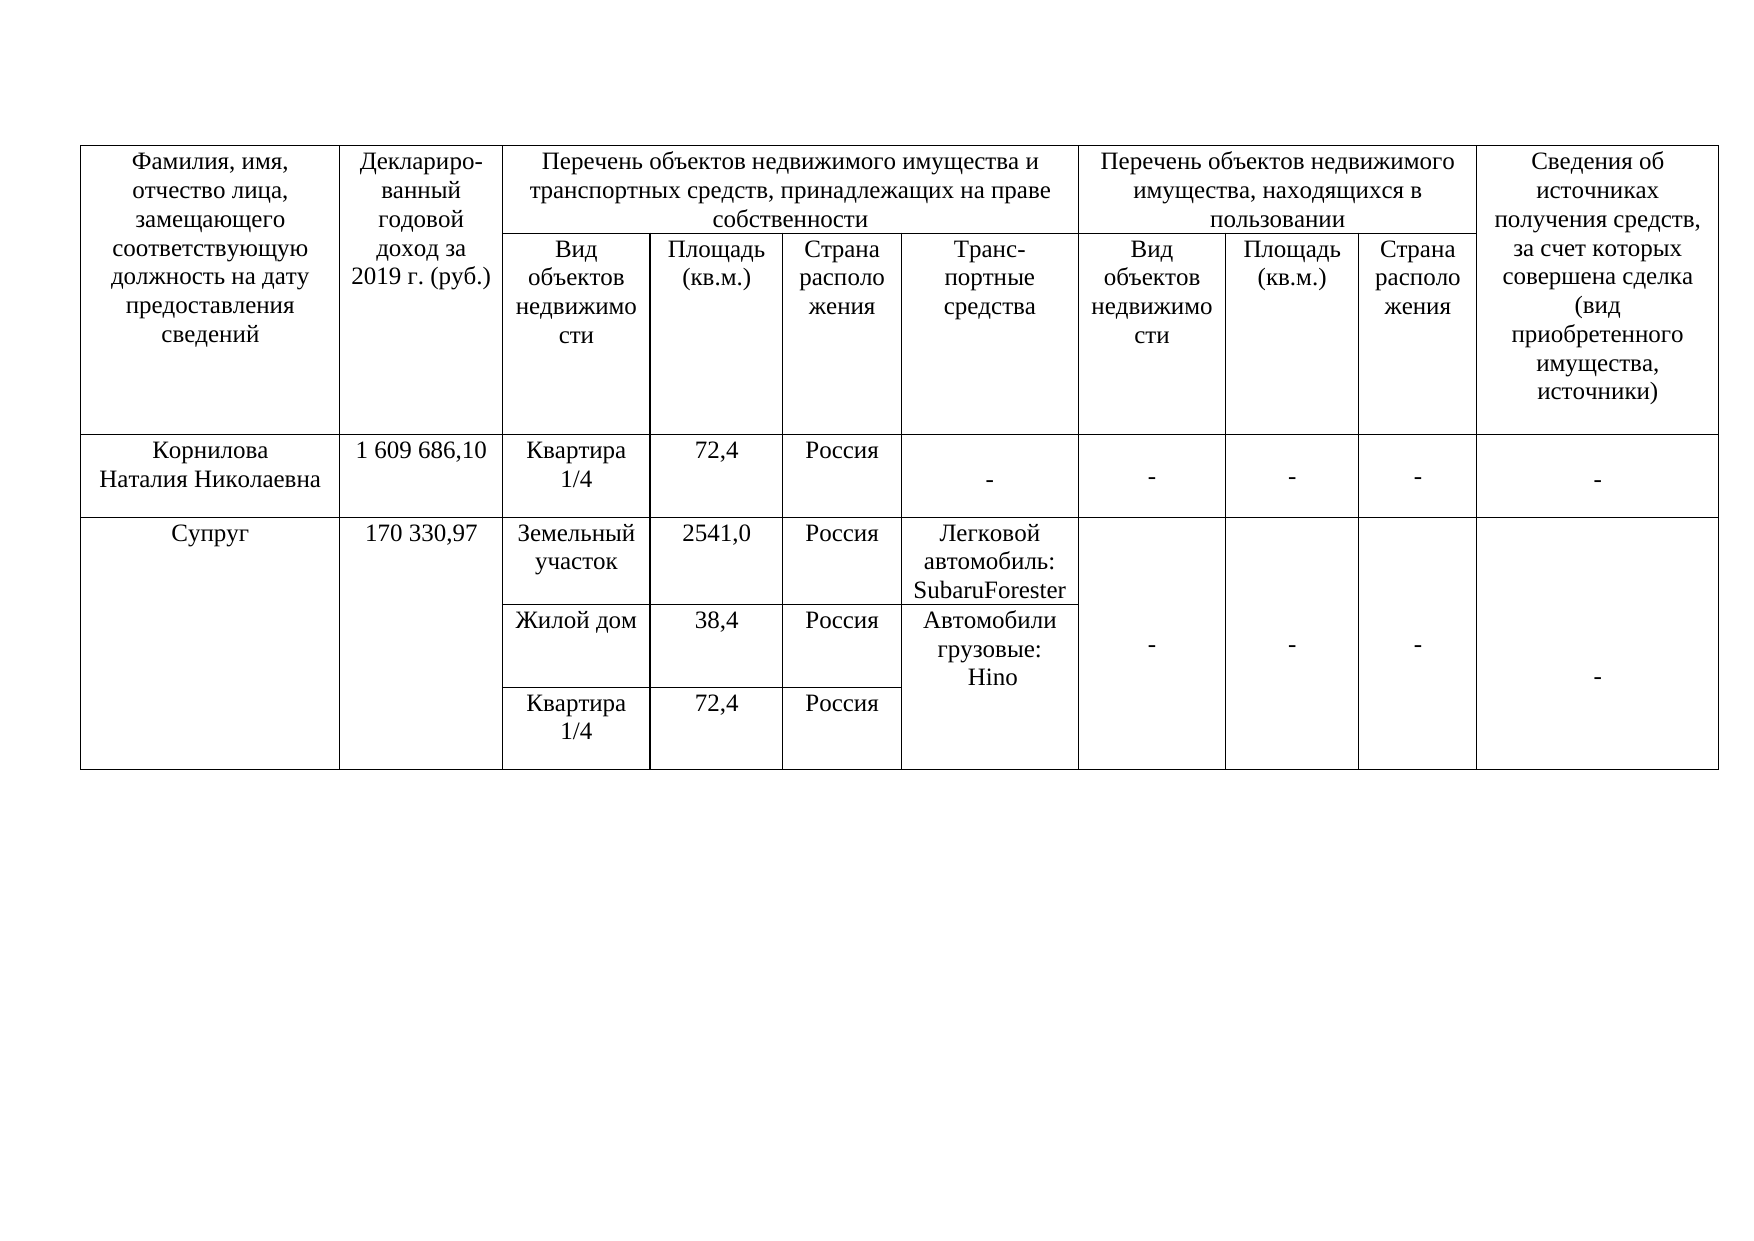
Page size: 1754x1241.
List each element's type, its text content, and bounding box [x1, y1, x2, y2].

table_cell Земельный участок [503, 518, 649, 604]
table_cell Квартира 1/4 [503, 435, 649, 517]
table_cell - [1226, 518, 1358, 769]
table_cell Автомобили грузовые: Hino [902, 605, 1078, 769]
table_cell 2541,0 [651, 518, 782, 604]
table_cell Транс-портные средства [902, 234, 1078, 434]
table_cell Страна расположения [783, 234, 901, 434]
table_cell Россия [783, 688, 901, 769]
table_header Сведения об источниках получения средств, за счет которых совершена сделка (вид приобретенного имущества, источники) [1477, 146, 1718, 434]
table_cell Вид объектов недвижимости [1079, 234, 1225, 434]
table_cell - [902, 435, 1078, 517]
table_cell 72,4 [651, 435, 782, 517]
table_cell Жилой дом [503, 605, 649, 687]
table_cell Корнилова Наталия Николаевна [81, 435, 339, 517]
table_cell - [1079, 435, 1225, 517]
table_cell - [1226, 435, 1358, 517]
table_cell 1 609 686,10 [340, 435, 502, 517]
table_header Деклариро-ванный годовой доход за 2019 г. (руб.) [340, 146, 502, 434]
table_cell 170 330,97 [340, 518, 502, 769]
table_cell - [1079, 518, 1225, 769]
table_cell Супруг [81, 518, 339, 769]
table_cell Россия [783, 518, 901, 604]
table_cell - [1359, 435, 1476, 517]
table_cell - [1359, 518, 1476, 769]
table_cell Легковой автомобиль: SubaruForester [902, 518, 1078, 604]
table_cell Россия [783, 435, 901, 517]
table_header Перечень объектов недвижимого имущества и транспортных средств, принадлежащих на праве собственности [503, 146, 1078, 233]
table_header Перечень объектов недвижимого имущества, находящихся в пользовании [1079, 146, 1476, 233]
table_cell 38,4 [651, 605, 782, 687]
table_cell 72,4 [651, 688, 782, 769]
table_cell Квартира 1/4 [503, 688, 649, 769]
table_cell - [1477, 435, 1718, 517]
table_cell Площадь (кв.м.) [1226, 234, 1358, 434]
table_cell Страна расположения [1359, 234, 1476, 434]
table_cell Россия [783, 605, 901, 687]
table_cell - [1477, 518, 1718, 769]
table_cell Вид объектов недвижимости [503, 234, 649, 434]
table_header Фамилия, имя, отчество лица, замещающего соответствующую должность на дату предоставления сведений [81, 146, 339, 434]
table_cell Площадь (кв.м.) [651, 234, 782, 434]
